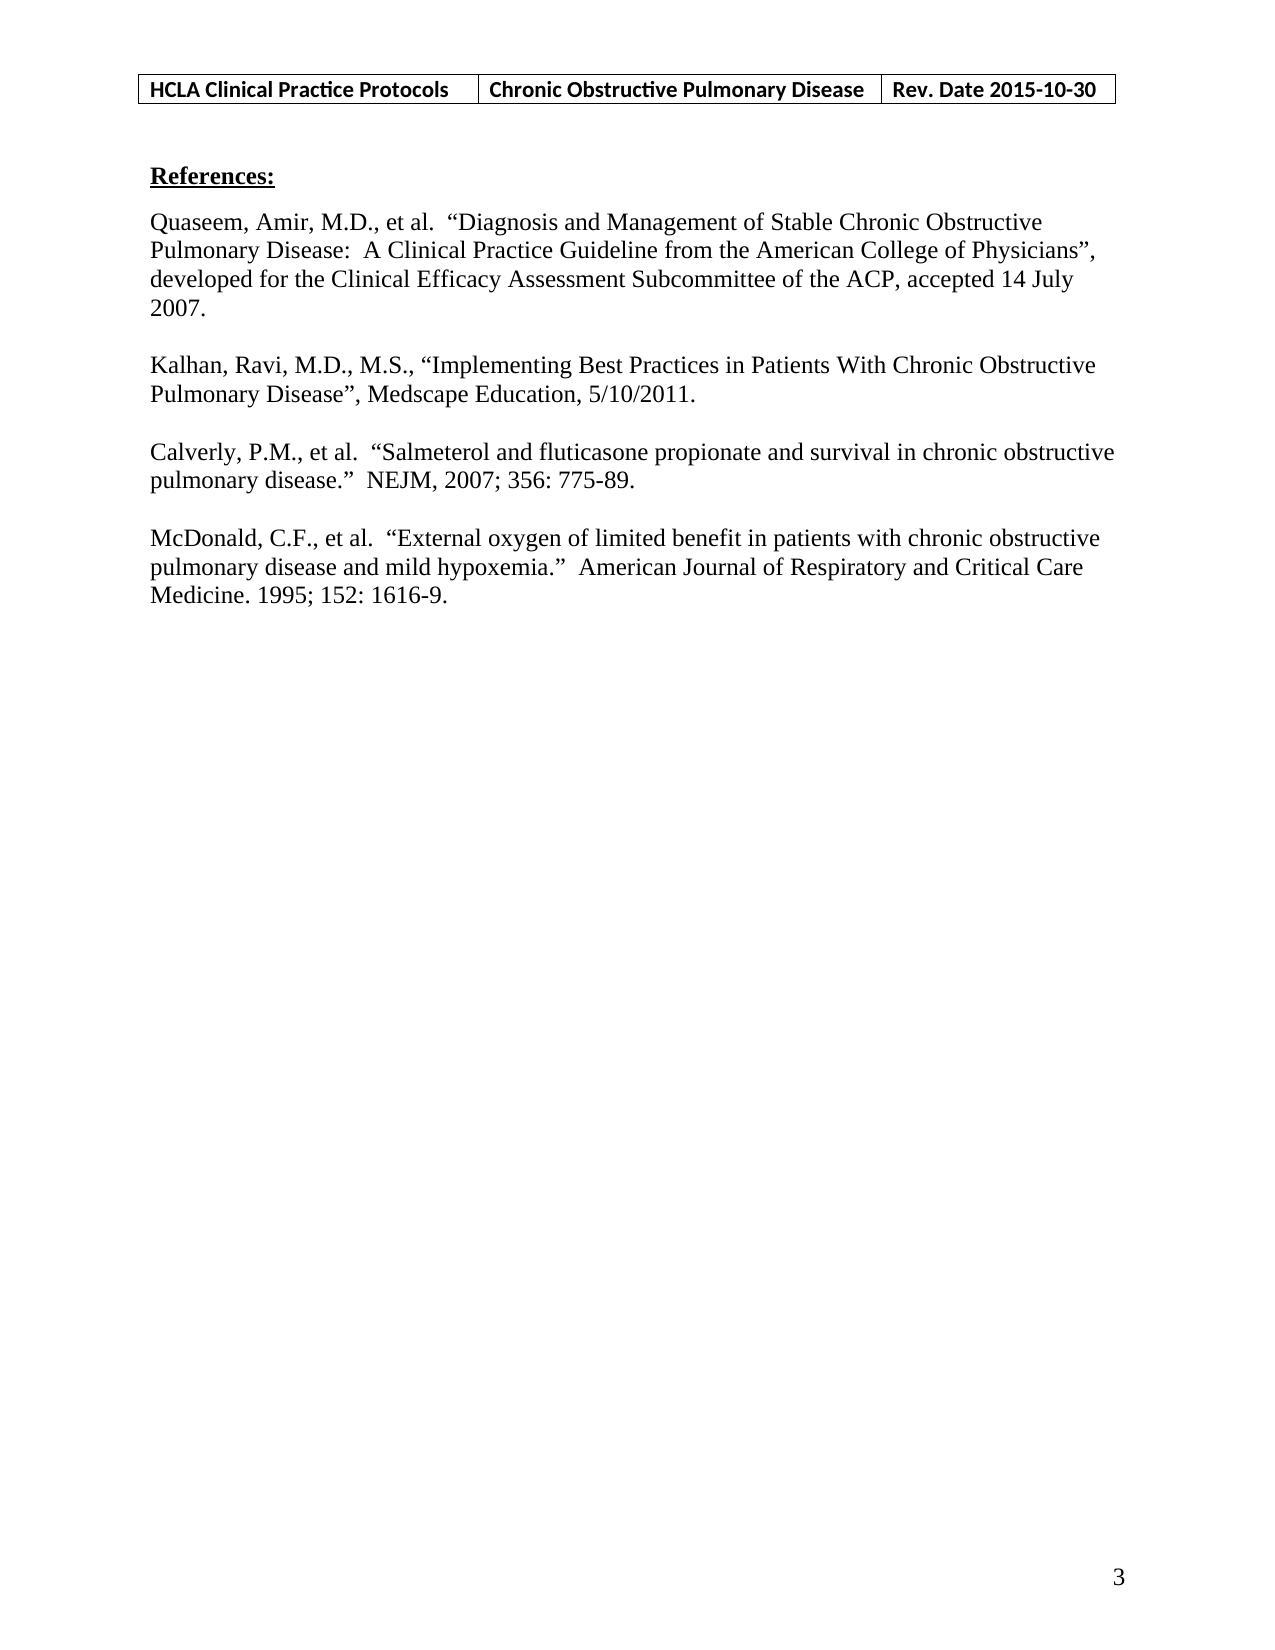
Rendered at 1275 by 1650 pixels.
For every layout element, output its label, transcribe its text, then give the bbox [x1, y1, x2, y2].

text References: [150, 161, 1125, 190]
text Calverly, P.M., et al. “Salmeterol and fluticasone propionate and survival in chronic obstructive pulmonary disease.” NEJM, 2007; 356: 775-89. [150, 437, 1125, 494]
text McDonald, C.F., et al. “External oxygen of limited benefit in patients with chronic obstructive pulmonary disease and mild hypoxemia.” American Journal of Respiratory and Critical Care Medicine. 1995; 152: 1616-9. [150, 523, 1125, 609]
text Kalhan, Ravi, M.D., M.S., “Implementing Best Practices in Patients With Chronic Obstructive Pulmonary Disease”, Medscape Education, 5/10/2011. [150, 351, 1125, 408]
text Quaseem, Amir, M.D., et al. “Diagnosis and Management of Stable Chronic Obstructive Pulmonary Disease: A Clinical Practice Guideline from the American College of Physicians”, developed for the Clinical Efficacy Assessment Subcommittee of the ACP, accepted 14 July 2007. [150, 207, 1125, 322]
